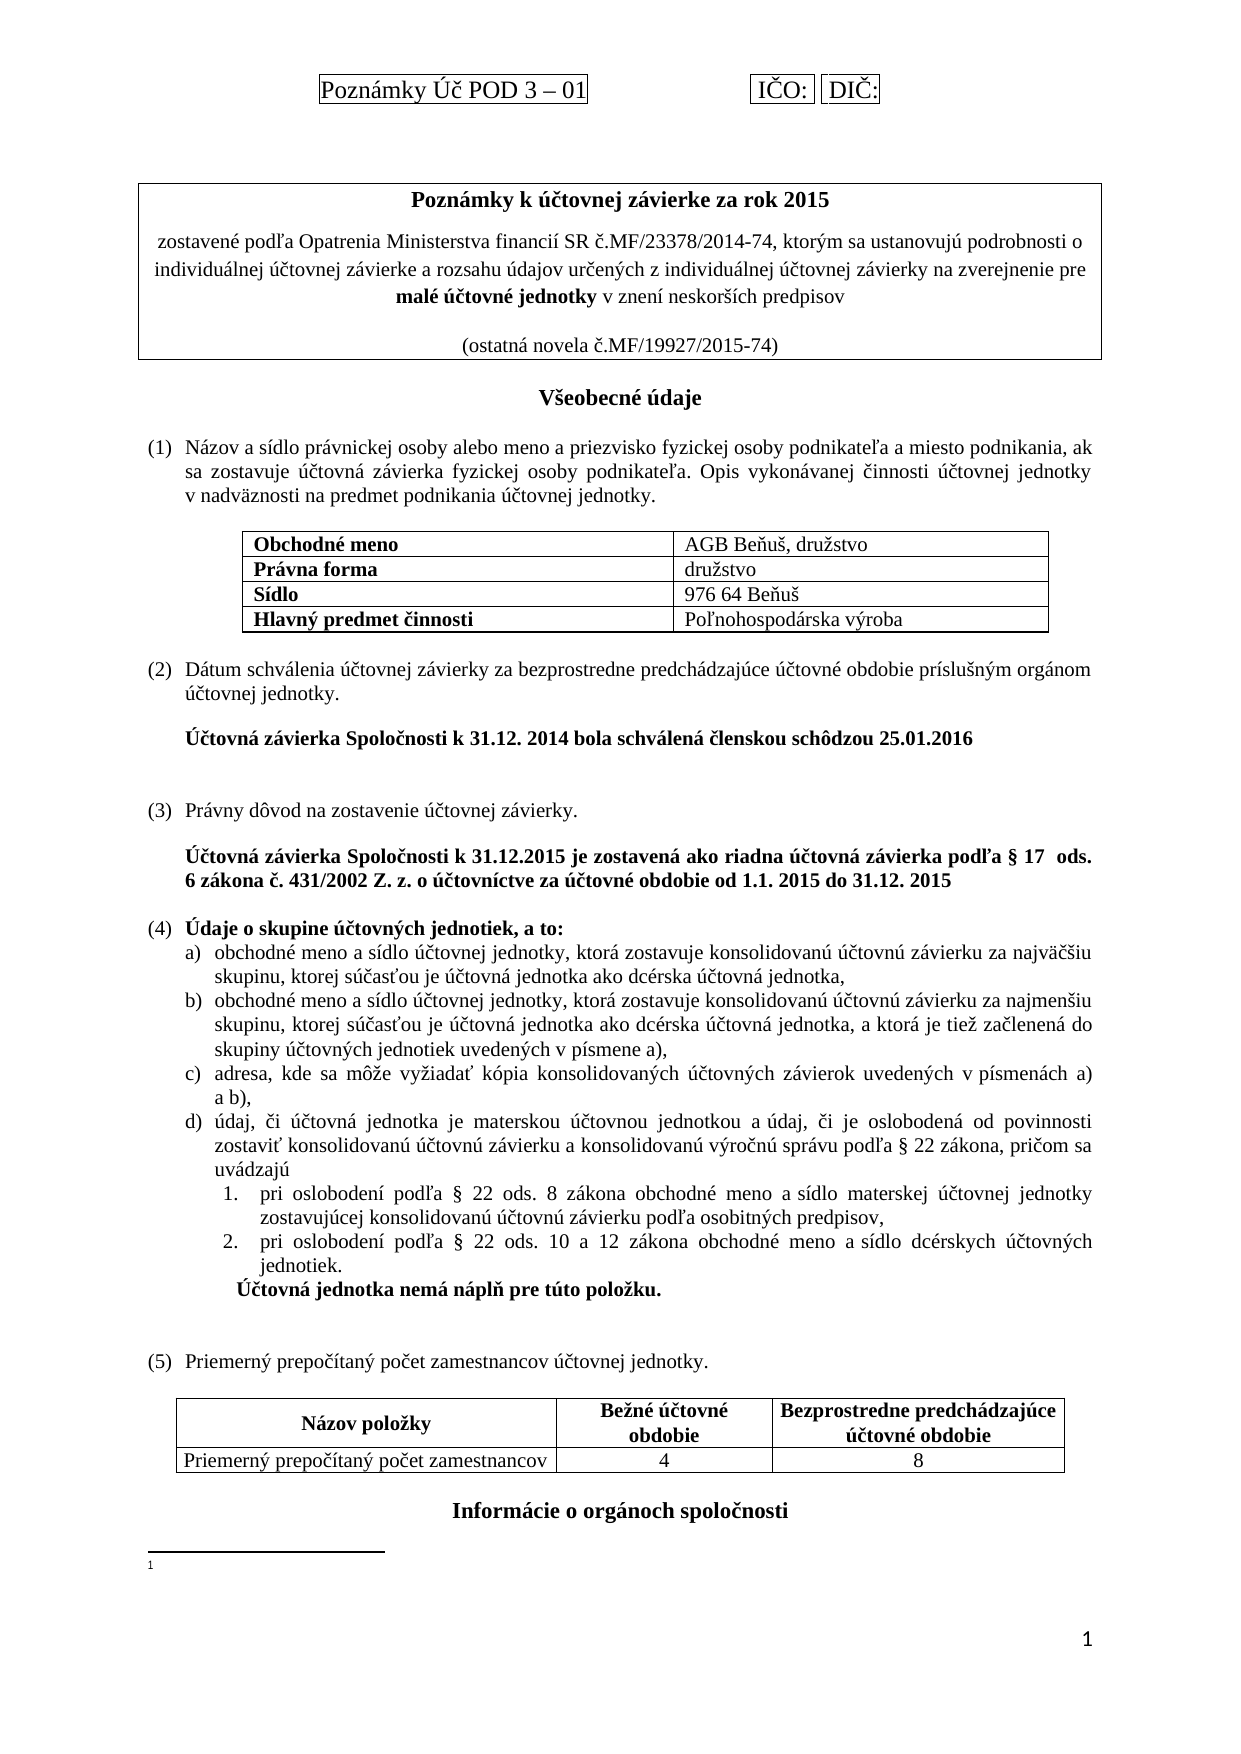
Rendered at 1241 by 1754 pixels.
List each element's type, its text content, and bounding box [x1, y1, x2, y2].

list Dátum schválenia účtovnej závierky za bezprostredne predchádzajúce účtovné obdobie príslušným orgánom účtovnej jednotky. [148, 656, 1093, 704]
table_header Bežné účtovné obdobie [557, 1399, 772, 1447]
table_cell Poľnohospodárska výroba [674, 607, 1048, 631]
table_cell 4 [557, 1448, 772, 1472]
table_cell 8 [773, 1448, 1064, 1472]
table_header Bezprostredne predchádzajúce účtovné obdobie [773, 1399, 1064, 1447]
table_cell 976 64 Beňuš [674, 582, 1048, 606]
table_cell Právna forma [243, 557, 673, 581]
table_cell Sídlo [243, 582, 673, 606]
list pri oslobodení podľa § 22 ods. 8 zákona obchodné meno a sídlo materskej účtovnej jednotky zostavujúcej konsolidovanú účtovnú závierku podľa osobitných predpisov, [223, 1181, 1093, 1229]
list Názov a sídlo právnickej osoby alebo meno a priezvisko fyzickej osoby podnikateľa a miesto podnikania, ak sa zostavuje účtovná závierka fyzickej osoby podnikateľa. Opis vykonávanej činnosti účtovnej jednotky v nadväznosti na predmet podnikania účtovnej jednotky. [148, 435, 1093, 507]
list adresa, kde sa môže vyžiadať kópia konsolidovaných účtovných závierok uvedených v písmenách a) a b), [185, 1061, 1093, 1109]
text Všeobecné údaje [148, 384, 1093, 411]
list Údaje o skupine účtovných jednotiek, a to: [148, 916, 1093, 940]
text Účtovná závierka Spoločnosti k 31.12.2015 je zostavená ako riadna účtovná závierka podľa § 17 ods. 6 zákona č. 431/2002 Z. z. o účtovníctve za účtovné obdobie od 1.1. 2015 do 31.12. 2015 [185, 844, 1093, 892]
text Informácie o orgánoch spoločnosti [148, 1497, 1093, 1523]
table_cell Priemerný prepočítaný počet zamestnancov [177, 1448, 556, 1472]
text (ostatná novela č.MF/19927/2015-74) [139, 329, 1101, 359]
list Priemerný prepočítaný počet zamestnancov účtovnej jednotky. [148, 1349, 1093, 1373]
text Poznámky k účtovnej závierke za rok 2015 [139, 184, 1101, 213]
list Právny dôvod na zostavenie účtovnej závierky. [148, 798, 1093, 822]
text zostavené podľa Opatrenia Ministerstva financií SR č.MF/23378/2014-74, ktorým sa ustanovujú podrobnosti o individuálnej účtovnej závierke a rozsahu údajov určených z individuálnej účtovnej závierky na zverejnenie pre malé účtovné jednotky v znení neskorších predpisov [139, 226, 1101, 308]
list obchodné meno a sídlo účtovnej jednotky, ktorá zostavuje konsolidovanú účtovnú závierku za najmenšiu skupinu, ktorej súčasťou je účtovná jednotka ako dcérska účtovná jednotka, a ktorá je tiež začlenená do skupiny účtovných jednotiek uvedených v písmene a), [185, 988, 1093, 1061]
table_header Názov položky [177, 1399, 556, 1447]
table_cell družstvo [674, 557, 1048, 581]
table_header AGB Beňuš, družstvo [674, 532, 1048, 556]
list obchodné meno a sídlo účtovnej jednotky, ktorá zostavuje konsolidovanú účtovnú závierku za najväčšiu skupinu, ktorej súčasťou je účtovná jednotka ako dcérska účtovná jednotka, [185, 940, 1093, 988]
list pri oslobodení podľa § 22 ods. 10 a 12 zákona obchodné meno a sídlo dcérskych účtovných jednotiek. [223, 1229, 1093, 1277]
table_cell Hlavný predmet činnosti [243, 607, 673, 631]
text Účtovná jednotka nemá náplň pre túto položku. [148, 1277, 1093, 1301]
text Účtovná závierka Spoločnosti k 31.12. 2014 bola schválená členskou schôdzou 25.01.2016 [185, 726, 1093, 750]
table_header Obchodné meno [243, 532, 673, 556]
list údaj, či účtovná jednotka je materskou účtovnou jednotkou a údaj, či je oslobodená od povinnosti zostaviť konsolidovanú účtovnú závierku a konsolidovanú výročnú správu podľa § 22 zákona, pričom sa uvádzajú [185, 1109, 1093, 1181]
